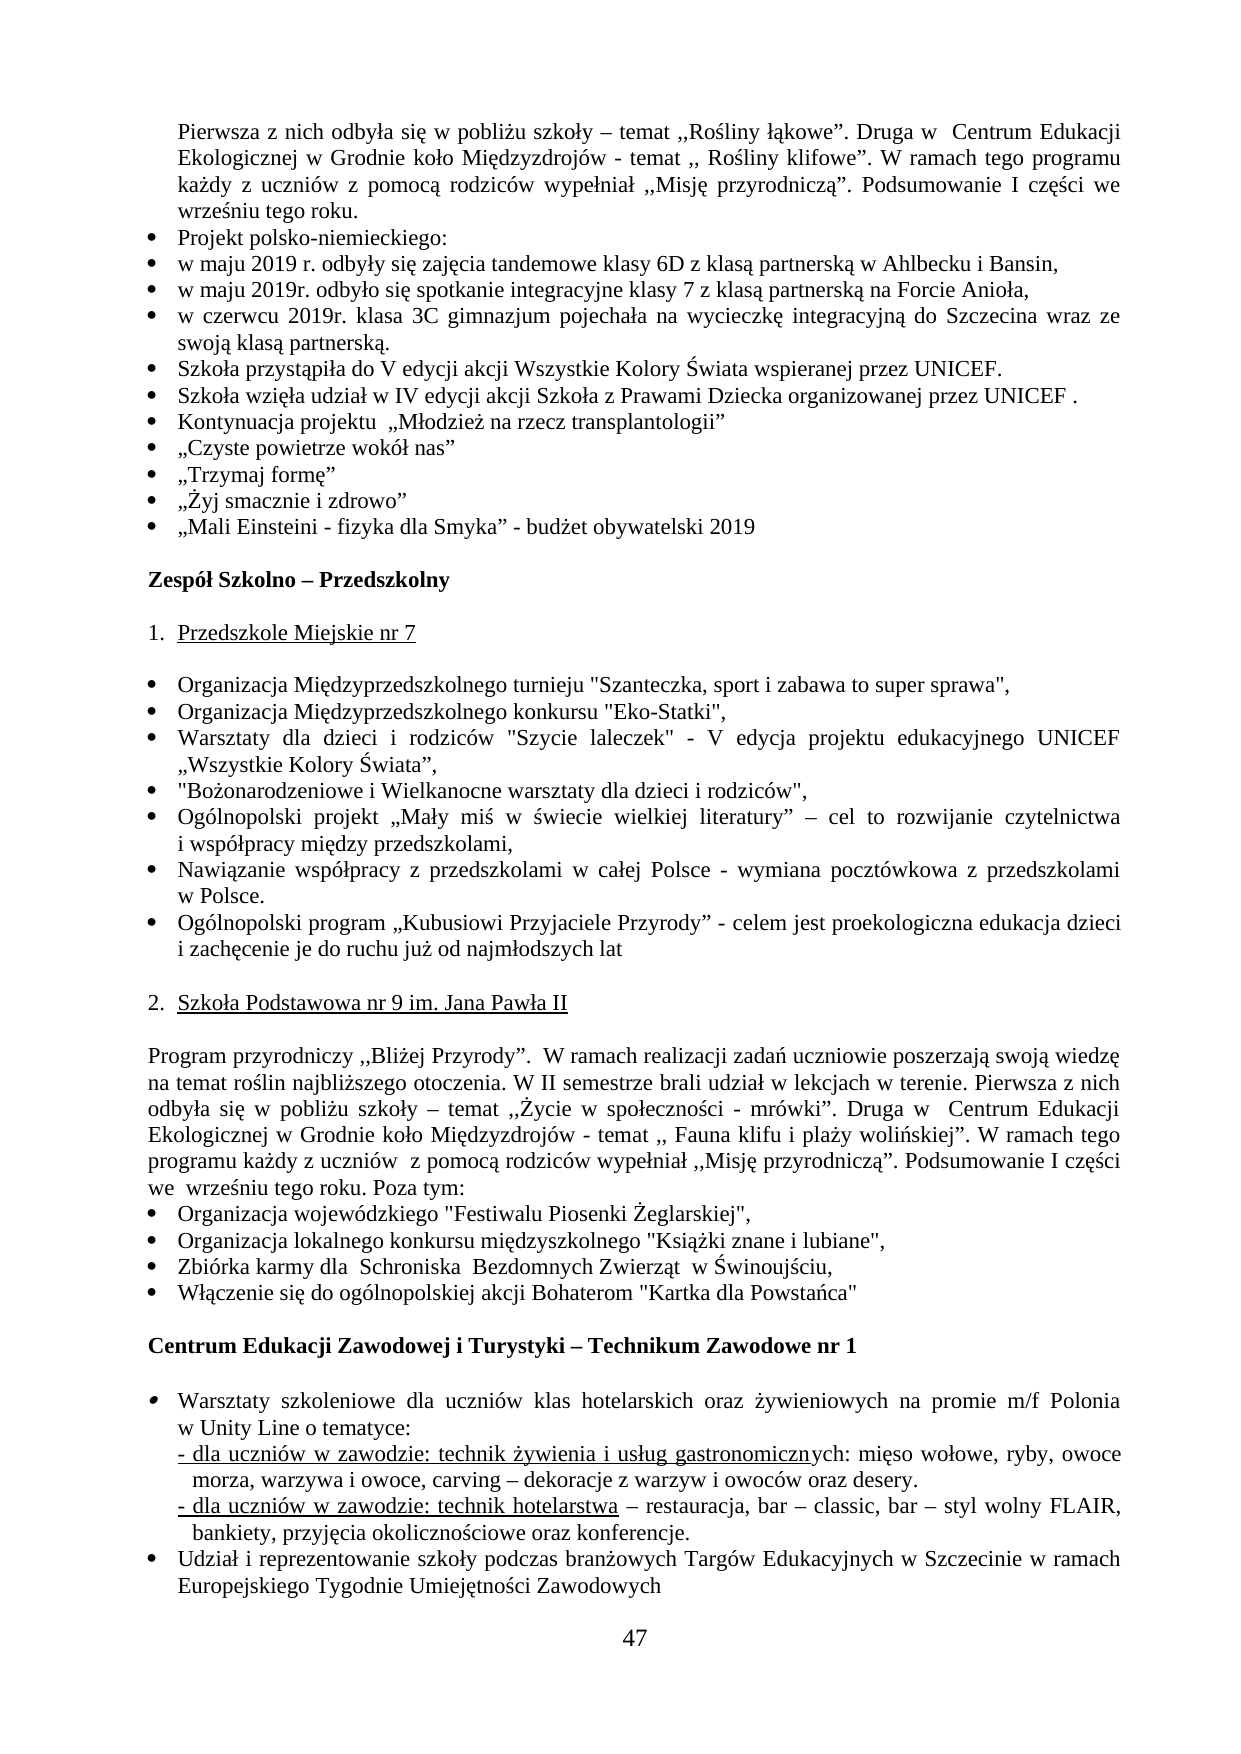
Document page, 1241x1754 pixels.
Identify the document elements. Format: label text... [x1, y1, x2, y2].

text Centrum Edukacji Zawodowej i Turystyki – Technikum Zawodowe nr 1 [148, 1332, 1122, 1358]
list Ogólnopolski projekt „Mały miś w świecie wielkiej literatury” – cel to rozwijanie czytelnictwa i współpracy między przedszkolami, [148, 803, 1122, 856]
list Organizacja lokalnego konkursu międzyszkolnego "Książki znane i lubiane", [148, 1227, 1122, 1253]
list Szkoła Podstawowa nr 9 im. Jana Pawła II [148, 989, 1122, 1016]
text - dla uczniów w zawodzie: technik żywienia i usług gastronomicznych: mięso wołowe, ryby, owoce morza, warzywa i owoce, carving – dekoracje z warzyw i owoców oraz desery. [177, 1440, 1122, 1493]
list Warsztaty szkoleniowe dla uczniów klas hotelarskich oraz żywieniowych na promie m/f Polonia w Unity Line o tematyce: [148, 1387, 1122, 1440]
list Włączenie się do ogólnopolskiej akcji Bohaterom "Kartka dla Powstańca" [148, 1279, 1122, 1306]
list Organizacja Międzyprzedszkolnego turnieju "Szanteczka, sport i zabawa to super sprawa", [148, 672, 1122, 698]
list "Bożonarodzeniowe i Wielkanocne warsztaty dla dzieci i rodziców", [148, 777, 1122, 803]
list Kontynuacja projektu „Młodzież na rzecz transplantologii” [148, 408, 1122, 434]
list Warsztaty dla dzieci i rodziców "Szycie laleczek" - V edycja projektu edukacyjnego UNICEF „Wszystkie Kolory Świata”, [148, 724, 1122, 777]
text - dla uczniów w zawodzie: technik hotelarstwa – restauracja, bar – classic, bar – styl wolny FLAIR, bankiety, przyjęcia okolicznościowe oraz konferencje. [177, 1493, 1122, 1545]
list Przedszkole Miejskie nr 7 [148, 619, 1122, 645]
list Ogólnopolski program „Kubusiowi Przyjaciele Przyrody” - celem jest proekologiczna edukacja dzieci i zachęcenie je do ruchu już od najmłodszych lat [148, 909, 1122, 961]
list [148, 118, 1122, 223]
list w maju 2019 r. odbyły się zajęcia tandemowe klasy 6D z klasą partnerską w Ahlbecku i Bansin, [148, 250, 1122, 276]
text Program przyrodniczy ,,Bliżej Przyrody”. W ramach realizacji zadań uczniowie poszerzają swoją wiedzę na temat roślin najbliższego otoczenia. W II semestrze brali udział w lekcjach w terenie. Pierwsza z nich odbyła się w pobliżu szkoły – temat ,,Życie w społeczności - mrówki”. Druga w Centrum Edukacji Ekologicznej w Grodnie koło Międzyzdrojów - temat ,, Fauna klifu i plaży wolińskiej”. W ramach tego programu każdy z uczniów z pomocą rodziców wypełniał ,,Misję przyrodniczą”. Podsumowanie I części we wrześniu tego roku. Poza tym: [148, 1042, 1122, 1200]
list Organizacja wojewódzkiego "Festiwalu Piosenki Żeglarskiej", [148, 1200, 1122, 1227]
list Zbiórka karmy dla Schroniska Bezdomnych Zwierząt w Świnoujściu, [148, 1253, 1122, 1279]
list Szkoła przystąpiła do V edycji akcji Wszystkie Kolory Świata wspieranej przez UNICEF. [148, 355, 1122, 382]
list „Żyj smacznie i zdrowo” [148, 487, 1122, 513]
list w maju 2019r. odbyło się spotkanie integracyjne klasy 7 z klasą partnerską na Forcie Anioła, [148, 276, 1122, 303]
list „Mali Einsteini - fizyka dla Smyka” - budżet obywatelski 2019 [148, 513, 1122, 540]
list Szkoła wzięła udział w IV edycji akcji Szkoła z Prawami Dziecka organizowanej przez UNICEF . [148, 382, 1122, 408]
list „Trzymaj formę” [148, 461, 1122, 487]
list „Czyste powietrze wokół nas” [148, 434, 1122, 461]
list Organizacja Międzyprzedszkolnego konkursu "Eko-Statki", [148, 698, 1122, 724]
list Udział i reprezentowanie szkoły podczas branżowych Targów Edukacyjnych w Szczecinie w ramach Europejskiego Tygodnie Umiejętności Zawodowych [148, 1545, 1122, 1598]
list Nawiązanie współpracy z przedszkolami w całej Polsce - wymiana pocztówkowa z przedszkolami w Polsce. [148, 856, 1122, 909]
list Projekt polsko-niemieckiego: [148, 223, 1122, 250]
list w czerwcu 2019r. klasa 3C gimnazjum pojechała na wycieczkę integracyjną do Szczecina wraz ze swoją klasą partnerską. [148, 303, 1122, 355]
text Zespół Szkolno – Przedszkolny [148, 566, 1122, 592]
